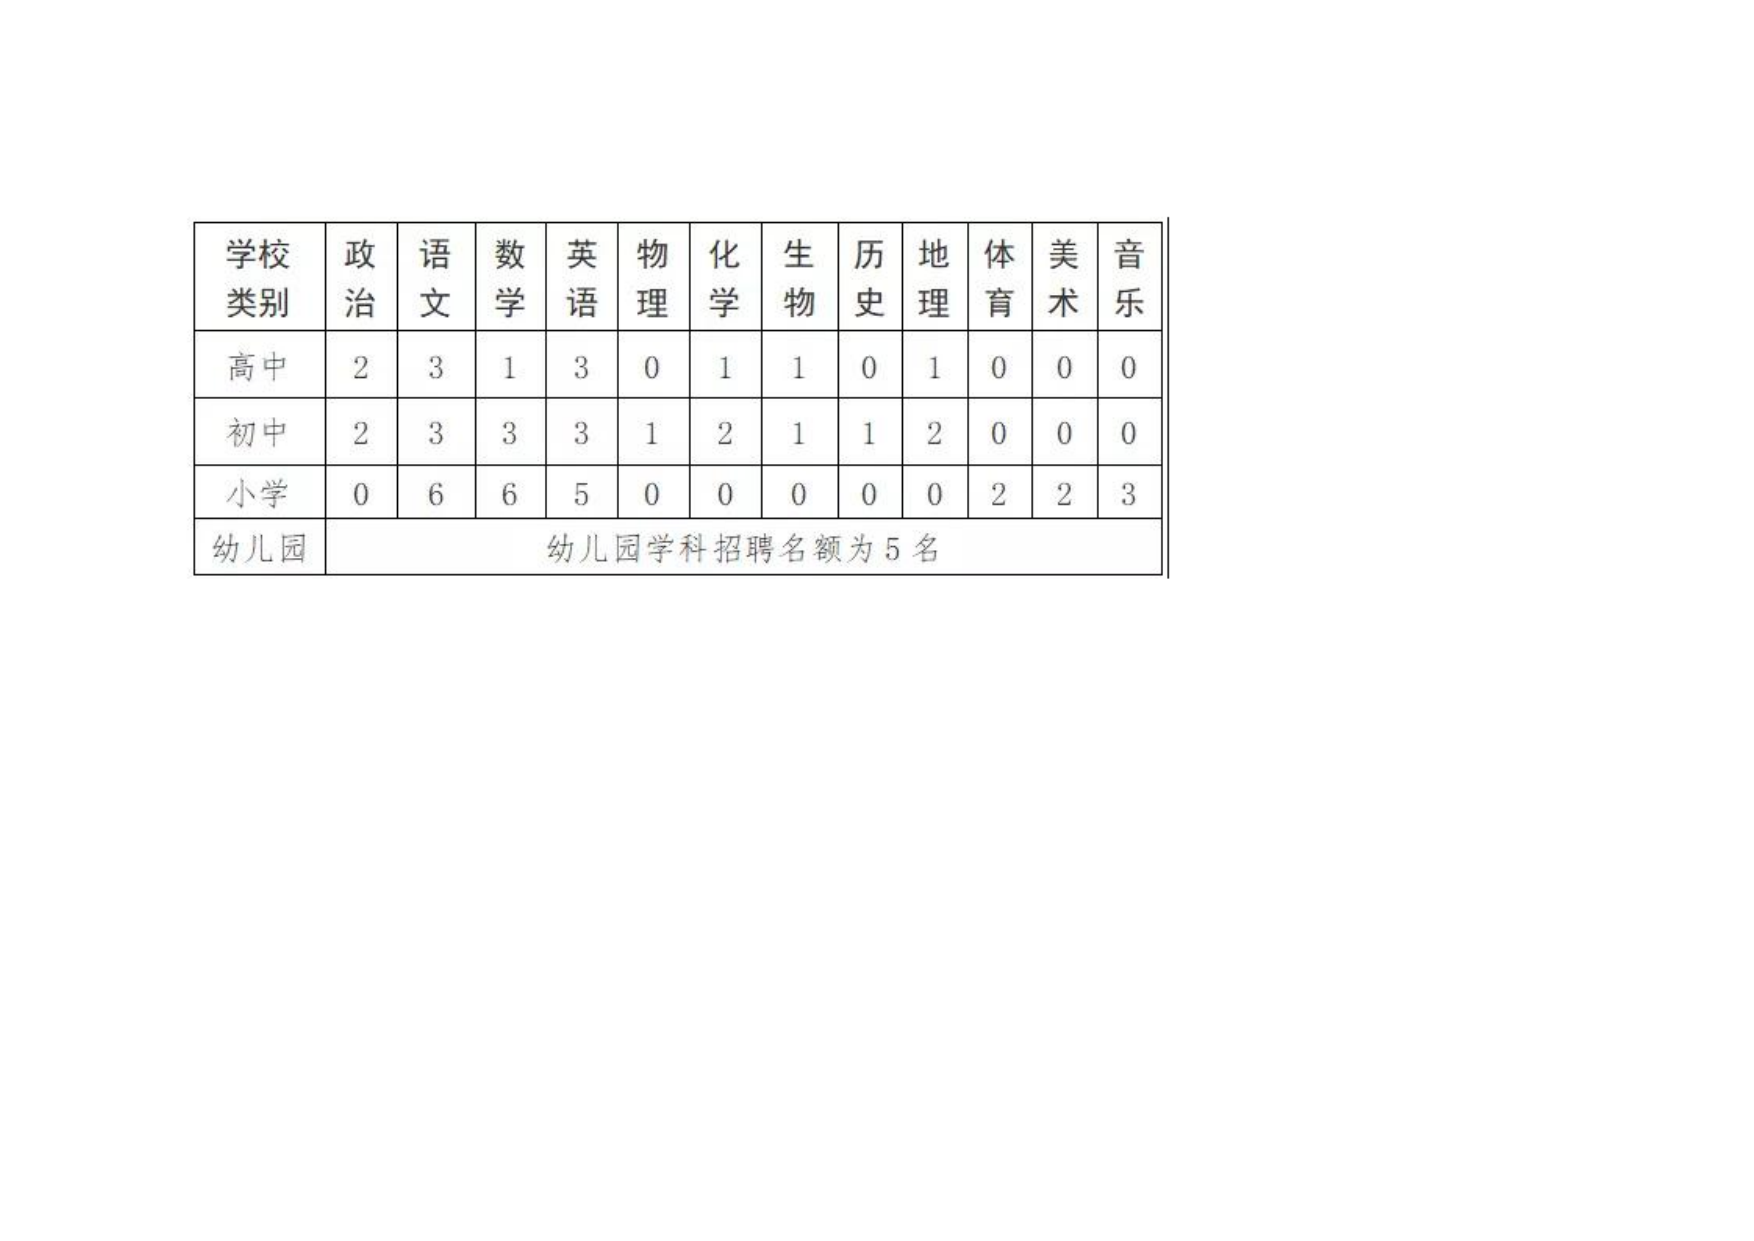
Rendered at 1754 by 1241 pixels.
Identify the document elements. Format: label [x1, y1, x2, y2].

picture [150, 197, 1249, 593]
